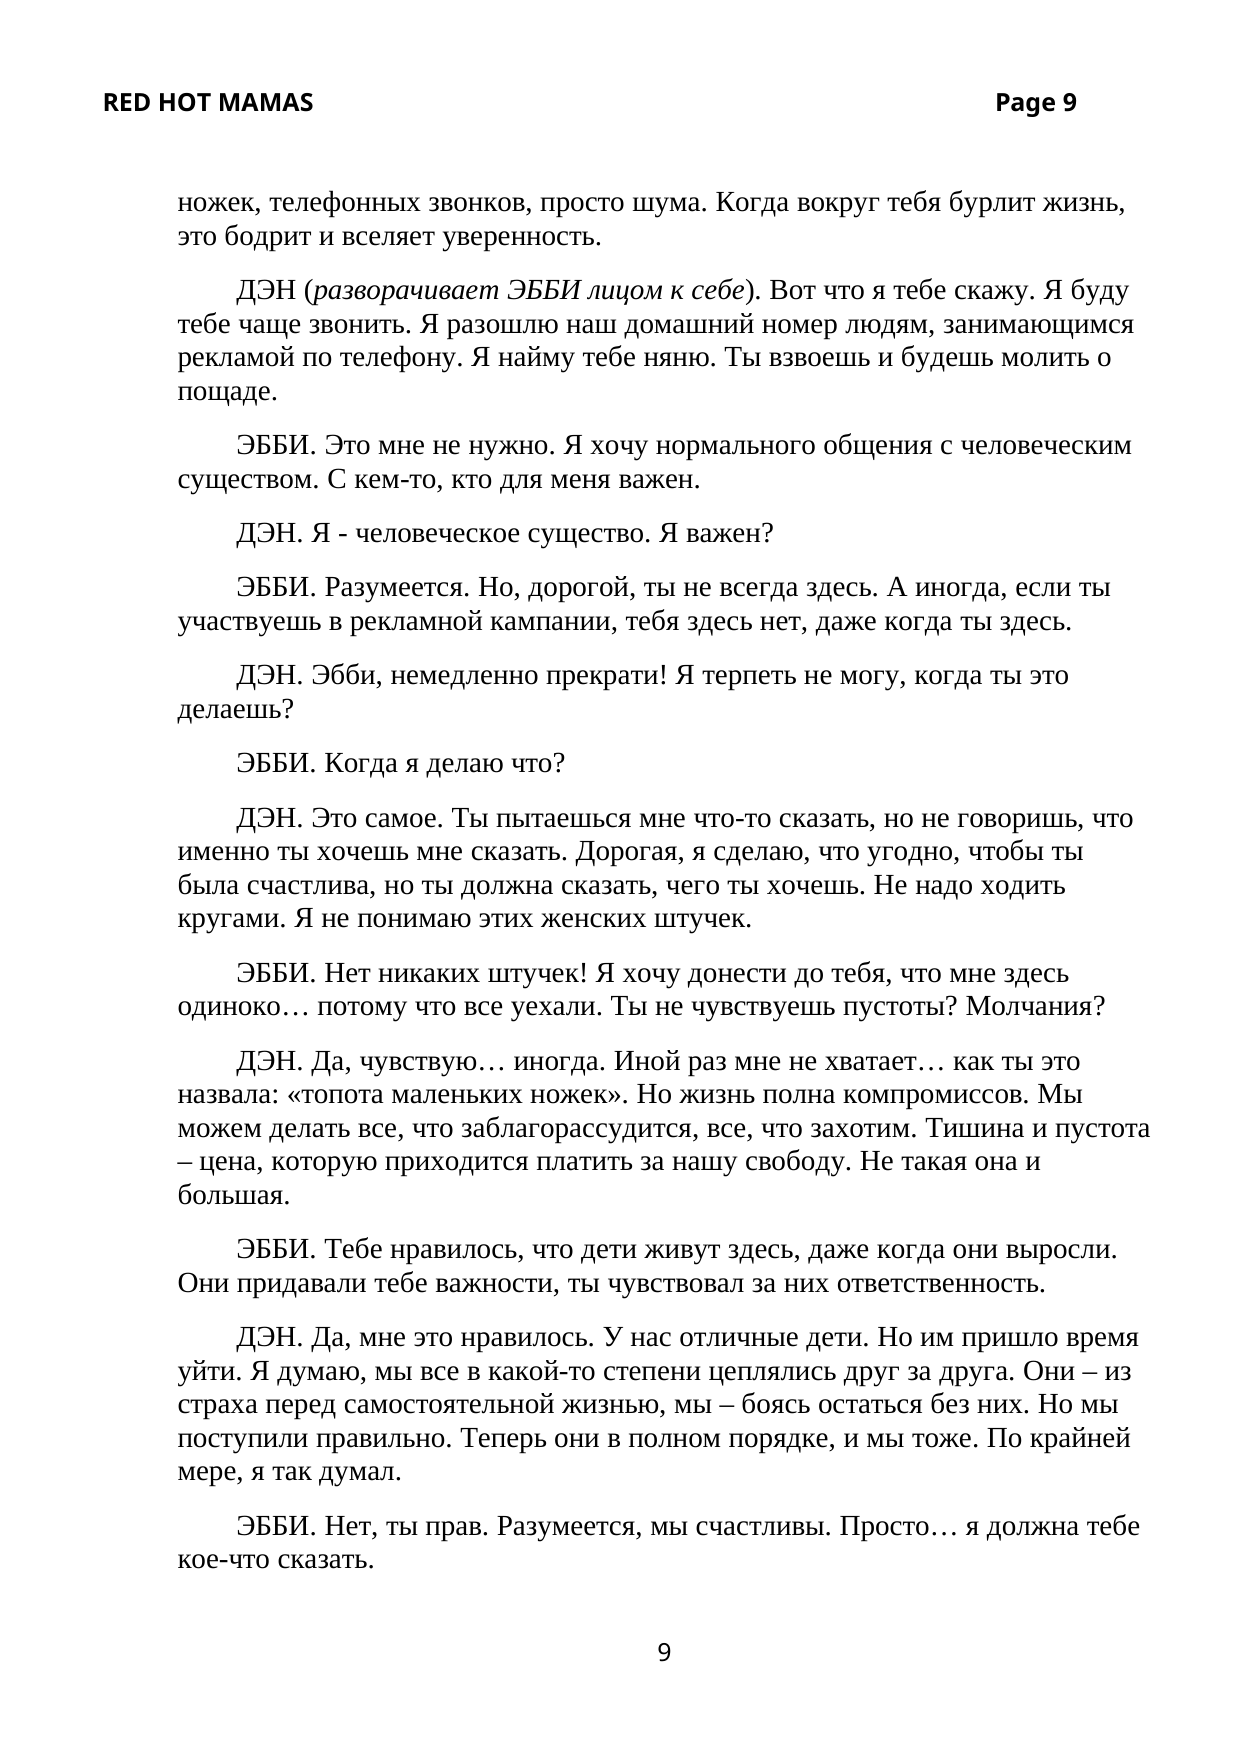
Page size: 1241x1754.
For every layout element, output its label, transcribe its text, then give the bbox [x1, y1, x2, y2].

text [177, 184, 1151, 252]
text ЭББИ. Нет никаких штучек! Я хочу донести до тебя, что мне здесь одиноко… потому что все уехали. Ты не чувствуешь пустоты? Молчания? [177, 955, 1151, 1022]
text ДЭН. Я - человеческое существо. Я важен? [177, 515, 1151, 549]
text ДЭН. Да, мне это нравилось. У нас отличные дети. Но им пришло время уйти. Я думаю, мы все в какой-то степени цеплялись друг за друга. Они – из страха перед самостоятельной жизнью, мы – боясь остаться без них. Но мы поступили правильно. Теперь они в полном порядке, и мы тоже. По крайней мере, я так думал. [177, 1319, 1151, 1487]
text ДЭН. Это самое. Ты пытаешься мне что-то сказать, но не говоришь, что именно ты хочешь мне сказать. Дорогая, я сделаю, что угодно, чтобы ты была счастлива, но ты должна сказать, чего ты хочешь. Не надо ходить кругами. Я не понимаю этих женских штучек. [177, 800, 1151, 934]
text ЭББИ. Разумеется. Но, дорогой, ты не всегда здесь. А иногда, если ты участвуешь в рекламной кампании, тебя здесь нет, даже когда ты здесь. [177, 570, 1151, 637]
text ДЭН. Эбби, немедленно прекрати! Я терпеть не могу, когда ты это делаешь? [177, 658, 1151, 725]
text ЭББИ. Когда я делаю что? [177, 746, 1151, 779]
text ЭББИ. Это мне не нужно. Я хочу нормального общения с человеческим существом. С кем-то, кто для меня важен. [177, 427, 1151, 494]
text ЭББИ. Нет, ты прав. Разумеется, мы счастливы. Просто… я должна тебе кое-что сказать. [177, 1508, 1151, 1575]
text ЭББИ. Тебе нравилось, что дети живут здесь, даже когда они выросли. Они придавали тебе важности, ты чувствовал за них ответственность. [177, 1231, 1151, 1298]
text ДЭН (разворачивает ЭББИ лицом к себе). Вот что я тебе скажу. Я буду тебе чаще звонить. Я разошлю наш домашний номер людям, занимающимся рекламой по телефону. Я найму тебе няню. Ты взвоешь и будешь молить о пощаде. [177, 272, 1151, 407]
text ДЭН. Да, чувствую… иногда. Иной раз мне не хватает… как ты это назвала: «топота маленьких ножек». Но жизнь полна компромиссов. Мы можем делать все, что заблагорассудится, все, что захотим. Тишина и пустота – цена, которую приходится платить за нашу свободу. Не такая она и большая. [177, 1043, 1151, 1211]
